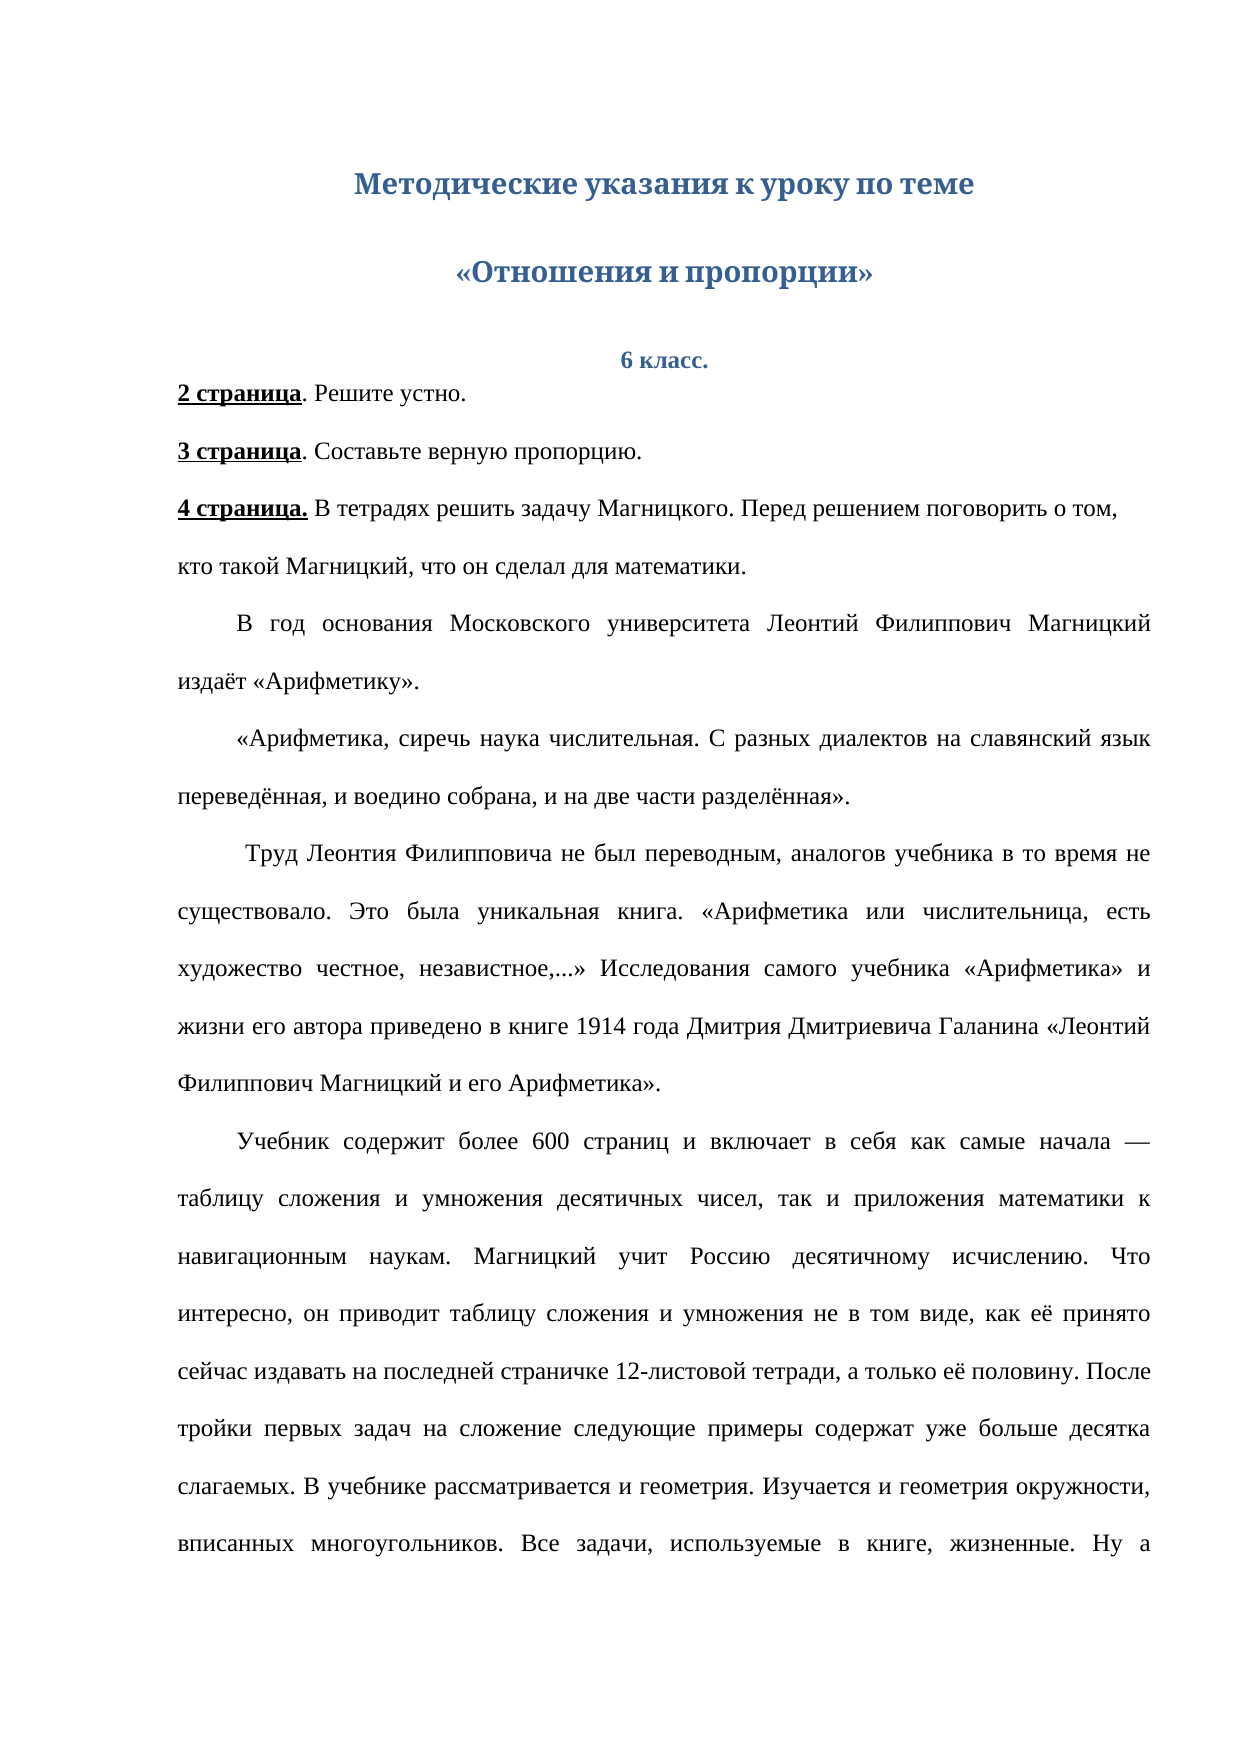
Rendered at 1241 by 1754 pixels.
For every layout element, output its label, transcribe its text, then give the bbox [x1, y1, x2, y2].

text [177, 1126, 1152, 1557]
text В год основания Московского университета Леонтий Филиппович Магницкий издаёт «Арифметику». [177, 608, 1152, 694]
text Труд Леонтия Филипповича не был переводным, аналогов учебника в то время не существовало. Это была уникальная книга. «Арифметика или числительница, есть художество честное, независтное,...» Исследования самого учебника «Арифметика» и жизни его автора приведено в книге 1914 года Дмитрия Дмитриевича Галанина «Леонтий Филиппович Магницкий и его Арифметика». [177, 838, 1152, 1097]
subtitle «Отношения и пропорции» [177, 257, 1152, 290]
text 3 страница. Составьте верную пропорцию. [177, 436, 1152, 464]
text 4 страница. В тетрадях решить задачу Магницкого. Перед решением поговорить о том, [177, 493, 1152, 522]
text 2 страница. Решите устно. [177, 378, 1152, 407]
subtitle 6 класс. [177, 345, 1152, 374]
text кто такой Магницкий, что он сделал для математики. [177, 551, 1152, 579]
subtitle Методические указания к уроку по теме [177, 168, 1152, 202]
text «Арифметика, сиречь наука числительная. С разных диалектов на славянский язык переведённая, и воедино собрана, и на две части разделённая». [177, 723, 1152, 809]
